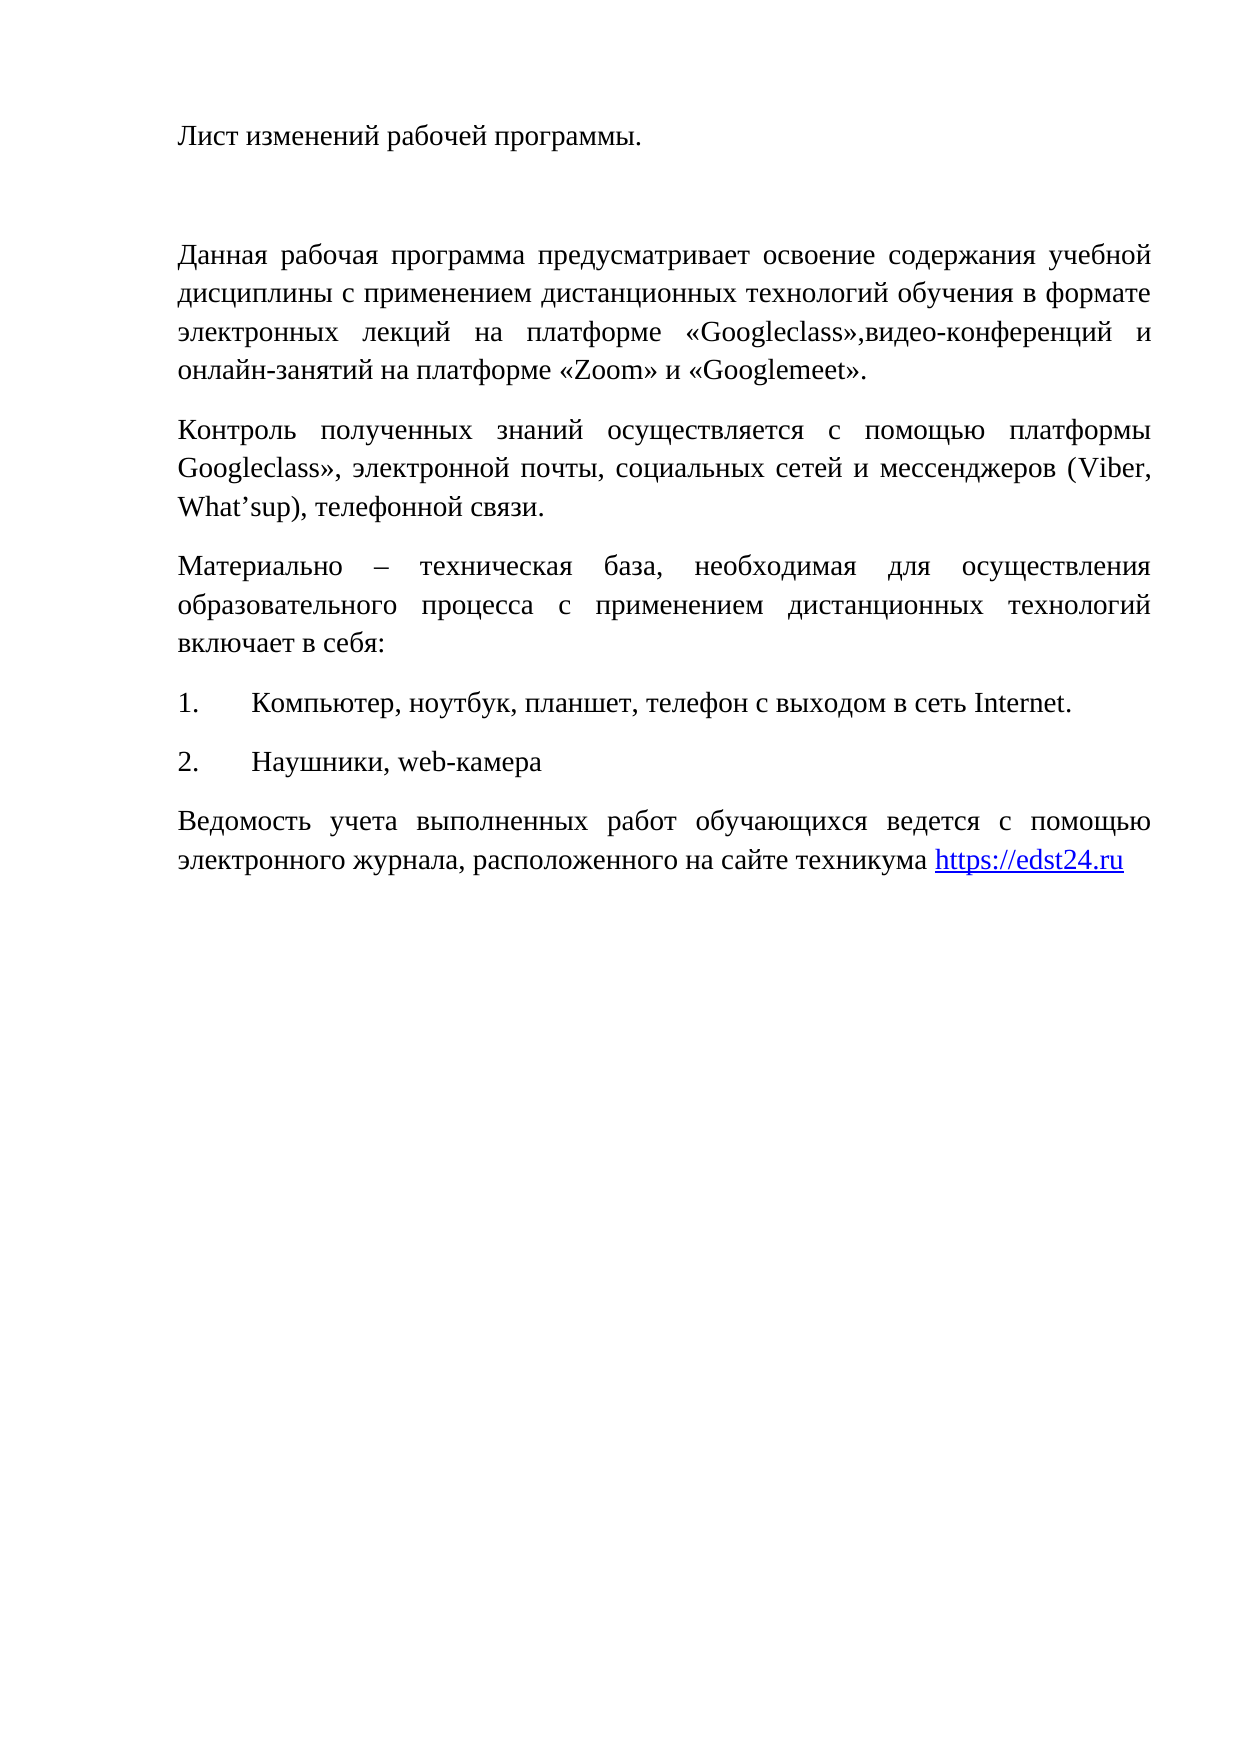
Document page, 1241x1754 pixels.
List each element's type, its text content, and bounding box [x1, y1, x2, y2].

text Контроль полученных знаний осуществляется с помощью платформы Googleclass», электронной почты, социальных сетей и мессенджеров (Viber, What’sup), телефонной связи. [177, 412, 1152, 522]
text Ведомость учета выполненных работ обучающихся ведется с помощью электронного журнала, расположенного на сайте техникума https://edst24.ru [177, 803, 1152, 876]
text 1. Компьютер, ноутбук, планшет, телефон с выходом в сеть Internet. [177, 685, 1152, 718]
text Материально – техническая база, необходимая для осуществления образовательного процесса с применением дистанционных технологий включает в себя: [177, 548, 1152, 659]
text Данная рабочая программа предусматривает освоение содержания учебной дисциплины с применением дистанционных технологий обучения в формате электронных лекций на платформе «Googleclass»,видео-конференций и онлайн-занятий на платформе «Zoom» и «Googlemeet». [177, 237, 1152, 386]
text Лист изменений рабочей программы. [177, 118, 1152, 152]
text 2. Наушники, web-камера [177, 744, 1152, 778]
